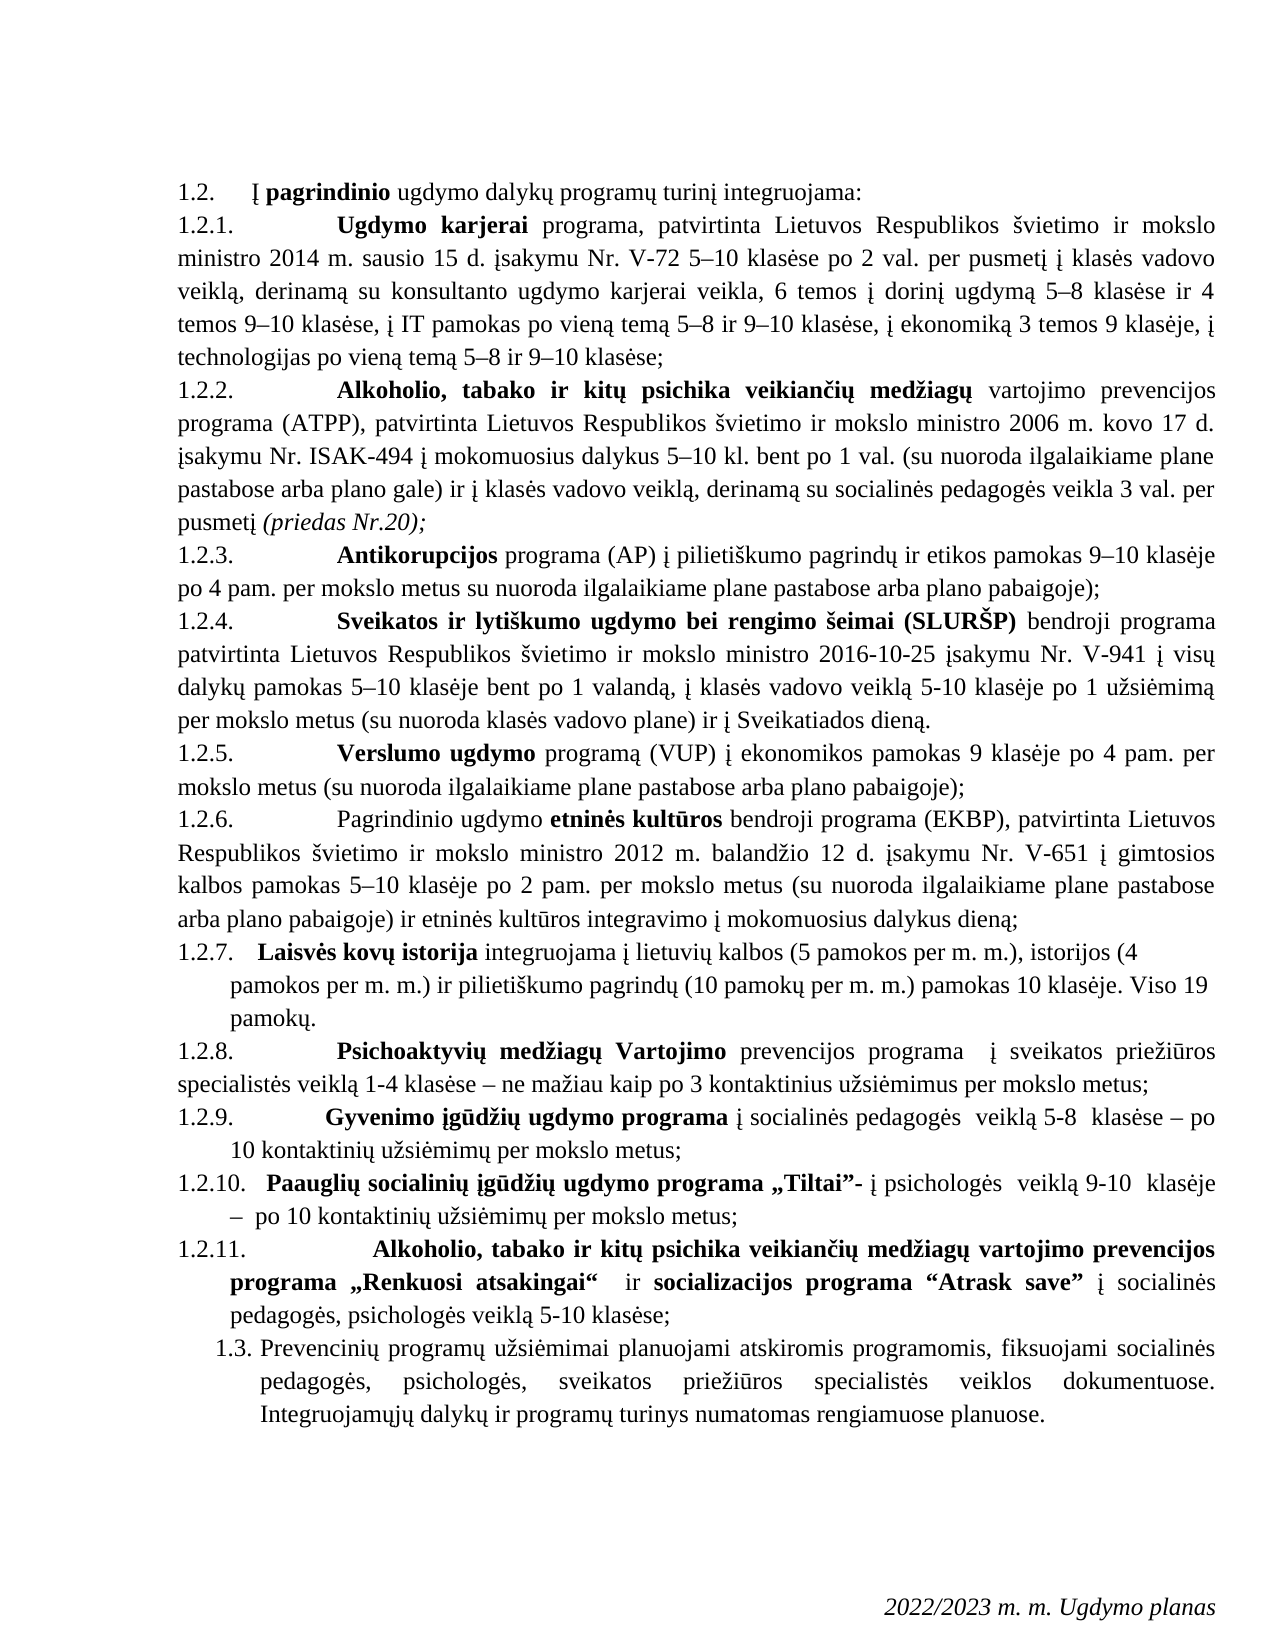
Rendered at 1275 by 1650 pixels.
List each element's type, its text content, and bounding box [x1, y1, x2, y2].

list Alkoholio, tabako ir kitų psichika veikiančių medžiagų vartojimo prevencijos programa (ATPP), patvirtinta Lietuvos Respublikos švietimo ir mokslo ministro 2006 m. kovo 17 d. įsakymu Nr. ISAK-494 į mokomuosius dalykus 5–10 kl. bent po 1 val. (su nuoroda ilgalaikiame plane pastabose arba plano gale) ir į klasės vadovo veiklą, derinamą su socialinės pedagogės veikla 3 val. per pusmetį (priedas Nr.20); [177, 375, 1216, 536]
list Paauglių socialinių įgūdžių ugdymo programa „Tiltai”- į psichologės veiklą 9-10 klasėje – po 10 kontaktinių užsiėmimų per mokslo metus; [177, 1168, 1216, 1229]
list Pagrindinio ugdymo etninės kultūros bendroji programa (EKBP), patvirtinta Lietuvos Respublikos švietimo ir mokslo ministro 2012 m. balandžio 12 d. įsakymu Nr. V-651 į gimtosios kalbos pamokas 5–10 klasėje po 2 pam. per mokslo metus (su nuoroda ilgalaikiame plane pastabose arba plano pabaigoje) ir etninės kultūros integravimo į mokomuosius dalykus dieną; [177, 804, 1216, 932]
list Alkoholio, tabako ir kitų psichika veikiančių medžiagų vartojimo prevencijos programa „Renkuosi atsakingai“ ir socializacijos programa “Atrask save” į socialinės pedagogės, psichologės veiklą 5-10 klasėse; [177, 1234, 1216, 1329]
list Laisvės kovų istorija integruojama į lietuvių kalbos (5 pamokos per m. m.), istorijos (4 pamokos per m. m.) ir pilietiškumo pagrindų (10 pamokų per m. m.) pamokas 10 klasėje. Viso 19 pamokų. [177, 937, 1216, 1031]
list Sveikatos ir lytiškumo ugdymo bei rengimo šeimai (SLURŠP) bendroji programa patvirtinta Lietuvos Respublikos švietimo ir mokslo ministro 2016-10-25 įsakymu Nr. V-941 į visų dalykų pamokas 5–10 klasėje bent po 1 valandą, į klasės vadovo veiklą 5-10 klasėje po 1 užsiėmimą per mokslo metus (su nuoroda klasės vadovo plane) ir į Sveikatiados dieną. [177, 606, 1216, 734]
list Antikorupcijos programa (AP) į pilietiškumo pagrindų ir etikos pamokas 9–10 klasėje po 4 pam. per mokslo metus su nuoroda ilgalaikiame plane pastabose arba plano pabaigoje); [177, 540, 1216, 602]
list Ugdymo karjerai programa, patvirtinta Lietuvos Respublikos švietimo ir mokslo ministro 2014 m. sausio 15 d. įsakymu Nr. V-72 5–10 klasėse po 2 val. per pusmetį į klasės vadovo veiklą, derinamą su konsultanto ugdymo karjerai veikla, 6 temos į dorinį ugdymą 5–8 klasėse ir 4 temos 9–10 klasėse, į IT pamokas po vieną temą 5–8 ir 9–10 klasėse, į ekonomiką 3 temos 9 klasėje, į technologijas po vieną temą 5–8 ir 9–10 klasėse; [177, 210, 1216, 371]
list Į pagrindinio ugdymo dalykų programų turinį integruojama: [177, 177, 1216, 206]
list Verslumo ugdymo programą (VUP) į ekonomikos pamokas 9 klasėje po 4 pam. per mokslo metus (su nuoroda ilgalaikiame plane pastabose arba plano pabaigoje); [177, 738, 1216, 800]
list Gyvenimo įgūdžių ugdymo programa į socialinės pedagogės veiklą 5-8 klasėse – po 10 kontaktinių užsiėmimų per mokslo metus; [177, 1102, 1216, 1163]
list Psichoaktyvių medžiagų Vartojimo prevencijos programa į sveikatos priežiūros specialistės veiklą 1-4 klasėse – ne mažiau kaip po 3 kontaktinius užsiėmimus per mokslo metus; [177, 1036, 1216, 1097]
list Prevencinių programų užsiėmimai planuojami atskiromis programomis, fiksuojami socialinės pedagogės, psichologės, sveikatos priežiūros specialistės veiklos dokumentuose. Integruojamųjų dalykų ir programų turinys numatomas rengiamuose planuose. [215, 1333, 1216, 1428]
